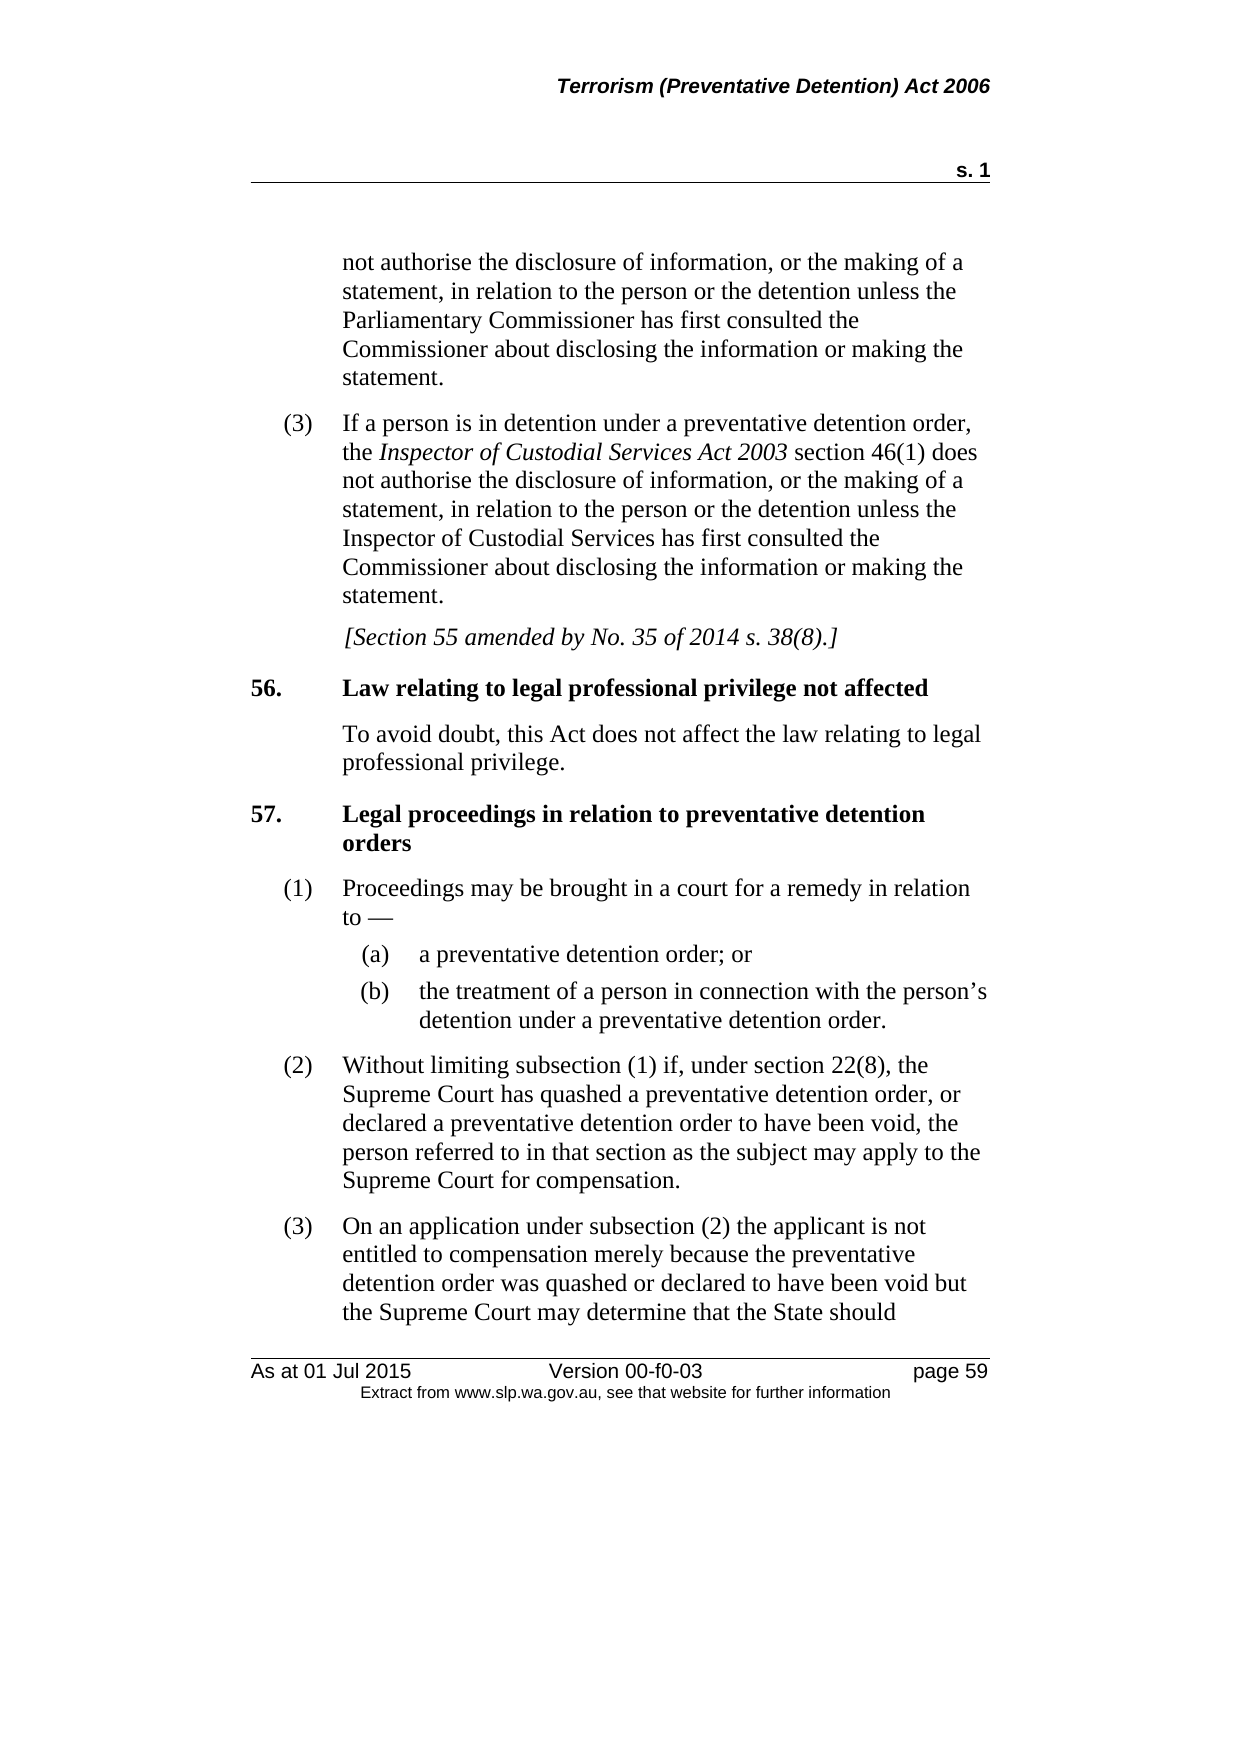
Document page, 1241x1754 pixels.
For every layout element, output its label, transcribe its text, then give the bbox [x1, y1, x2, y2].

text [251, 247, 990, 391]
text To avoid doubt, this Act does not affect the law relating to legal professional privilege. [251, 719, 990, 776]
subtitle 56. Law relating to legal professional privilege not affected [251, 673, 990, 702]
text (1) Proceedings may be brought in a court for a remedy in relation to — [251, 873, 990, 931]
text (3) If a person is in detention under a preventative detention order, the Inspector of Custodial Services Act 2003 section 46(1) does not authorise the disclosure of information, or the making of a statement, in relation to the person or the detention unless the Inspector of Custodial Services has first consulted the Commissioner about disclosing the information or making the statement. [251, 408, 990, 609]
subtitle 57. Legal proceedings in relation to preventative detention orders [251, 799, 990, 857]
text (a) a preventative detention order; or [251, 939, 990, 968]
text (2) Without limiting subsection (1) if, under section 22(8), the Supreme Court has quashed a preventative detention order, or declared a preventative detention order to have been void, the person referred to in that section as the subject may apply to the Supreme Court for compensation. [251, 1050, 990, 1194]
text (b) the treatment of a person in connection with the person’s detention under a preventative detention order. [251, 976, 990, 1034]
text [Section 55 amended by No. 35 of 2014 s. 38(8).] [251, 622, 990, 650]
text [251, 1211, 990, 1326]
